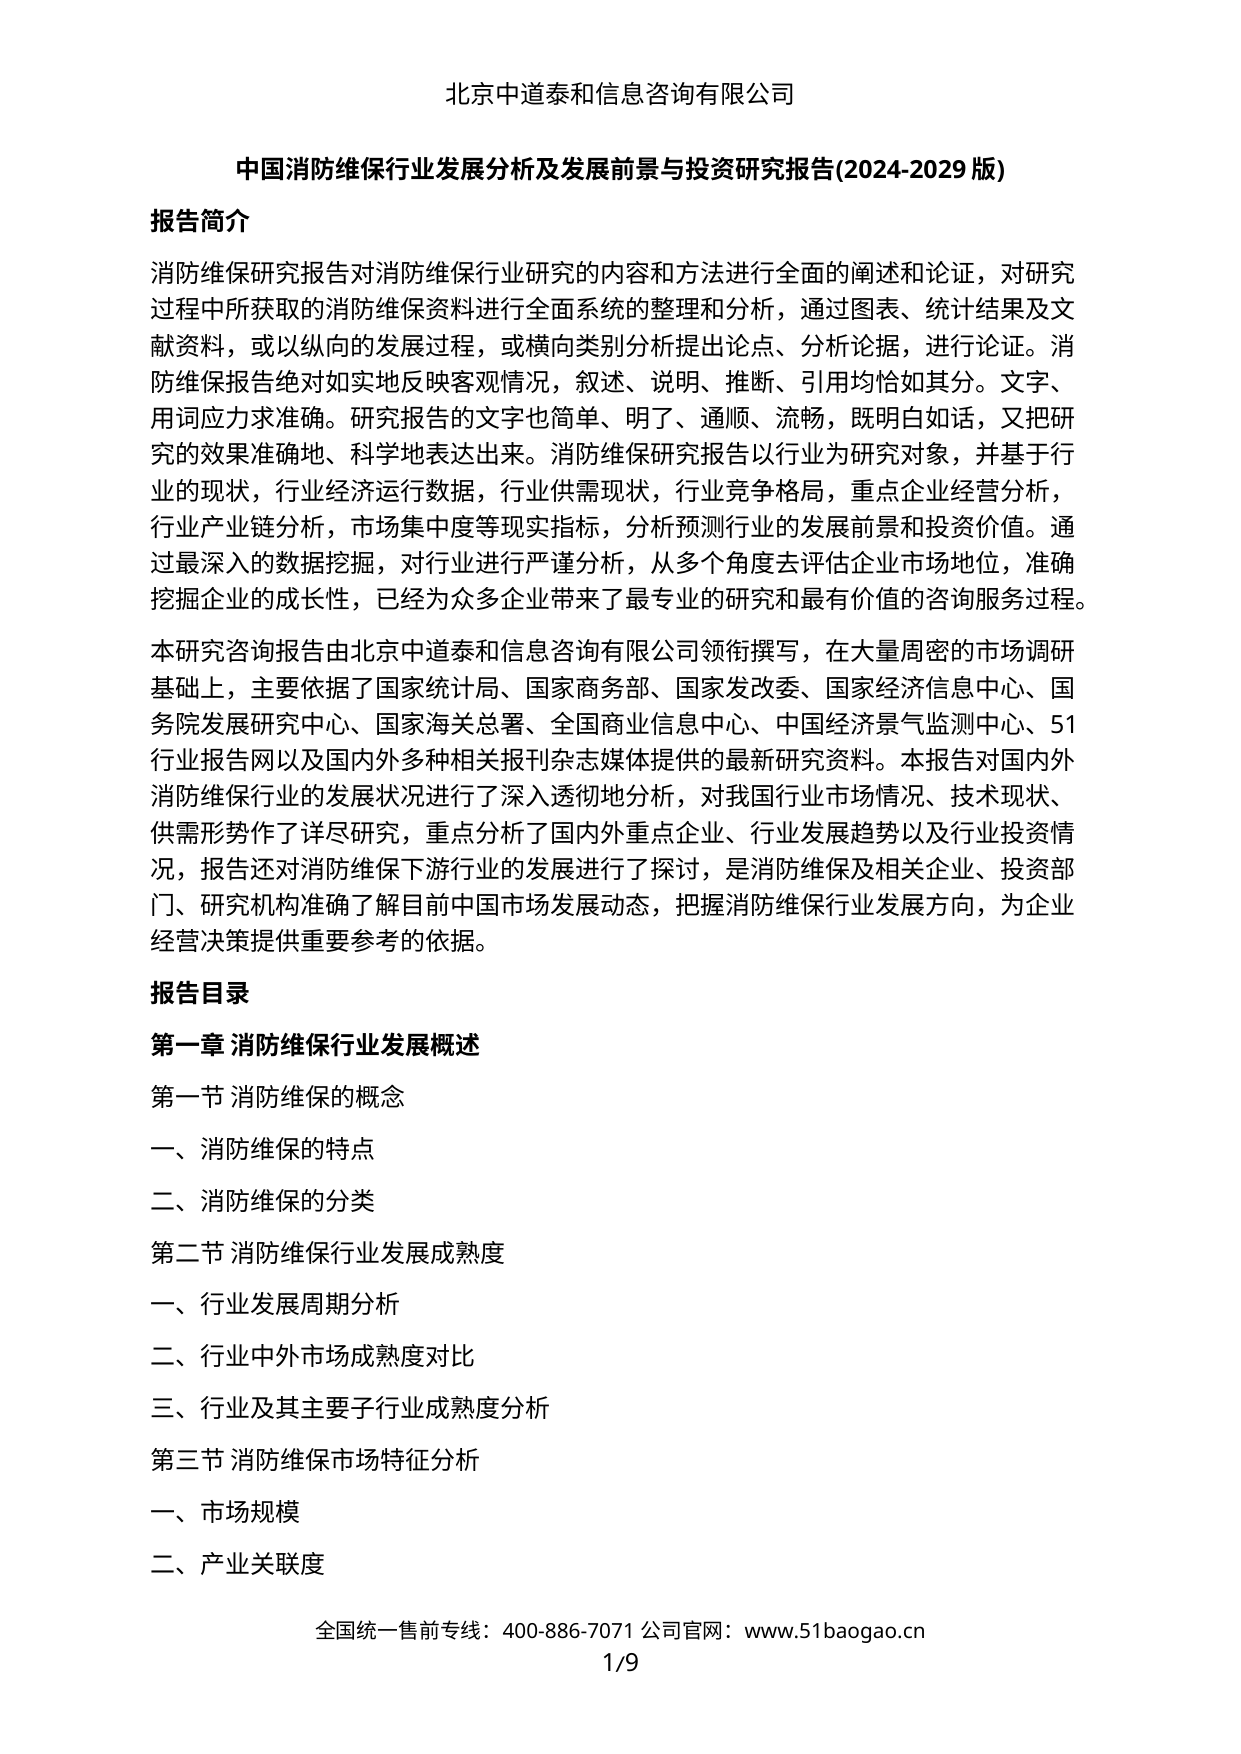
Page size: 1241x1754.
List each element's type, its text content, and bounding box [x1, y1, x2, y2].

text 一、市场规模 [150, 1492, 1090, 1529]
text 中国消防维保行业发展分析及发展前景与投资研究报告(2024-2029版) [150, 150, 1090, 186]
text 二、消防维保的分类 [150, 1181, 1090, 1217]
text 第一节 消防维保的概念 [150, 1077, 1090, 1114]
text 三、行业及其主要子行业成熟度分析 [150, 1389, 1090, 1425]
text 消防维保研究报告对消防维保行业研究的内容和方法进行全面的阐述和论证，对研究过程中所获取的消防维保资料进行全面系统的整理和分析，通过图表、统计结果及文献资料，或以纵向的发展过程，或横向类别分析提出论点、分析论据，进行论证。消防维保报告绝对如实地反映客观情况，叙述、说明、推断、引用均恰如其分。文字、用词应力求准确。研究报告的文字也简单、明了、通顺、流畅，既明白如话，又把研究的效果准确地、科学地表达出来。消防维保研究报告以行业为研究对象，并基于行业的现状，行业经济运行数据，行业供需现状，行业竞争格局，重点企业经营分析，行业产业链分析，市场集中度等现实指标，分析预测行业的发展前景和投资价值。通过最深入的数据挖掘，对行业进行严谨分析，从多个角度去评估企业市场地位，准确挖掘企业的成长性，已经为众多企业带来了最专业的研究和最有价值的咨询服务过程。 [150, 254, 1090, 616]
text 报告简介 [150, 202, 1090, 238]
text 一、消防维保的特点 [150, 1129, 1090, 1166]
text 二、行业中外市场成熟度对比 [150, 1337, 1090, 1373]
text 报告目录 [150, 974, 1090, 1010]
text 第三节 消防维保市场特征分析 [150, 1441, 1090, 1477]
text 一、行业发展周期分析 [150, 1285, 1090, 1321]
text 本研究咨询报告由北京中道泰和信息咨询有限公司领衔撰写，在大量周密的市场调研基础上，主要依据了国家统计局、国家商务部、国家发改委、国家经济信息中心、国务院发展研究中心、国家海关总署、全国商业信息中心、中国经济景气监测中心、51行业报告网以及国内外多种相关报刊杂志媒体提供的最新研究资料。本报告对国内外消防维保行业的发展状况进行了深入透彻地分析，对我国行业市场情况、技术现状、供需形势作了详尽研究，重点分析了国内外重点企业、行业发展趋势以及行业投资情况，报告还对消防维保下游行业的发展进行了探讨，是消防维保及相关企业、投资部门、研究机构准确了解目前中国市场发展动态，把握消防维保行业发展方向，为企业经营决策提供重要参考的依据。 [150, 632, 1090, 958]
text 二、产业关联度 [150, 1544, 1090, 1581]
text 第一章 消防维保行业发展概述 [150, 1026, 1090, 1062]
text 第二节 消防维保行业发展成熟度 [150, 1233, 1090, 1269]
